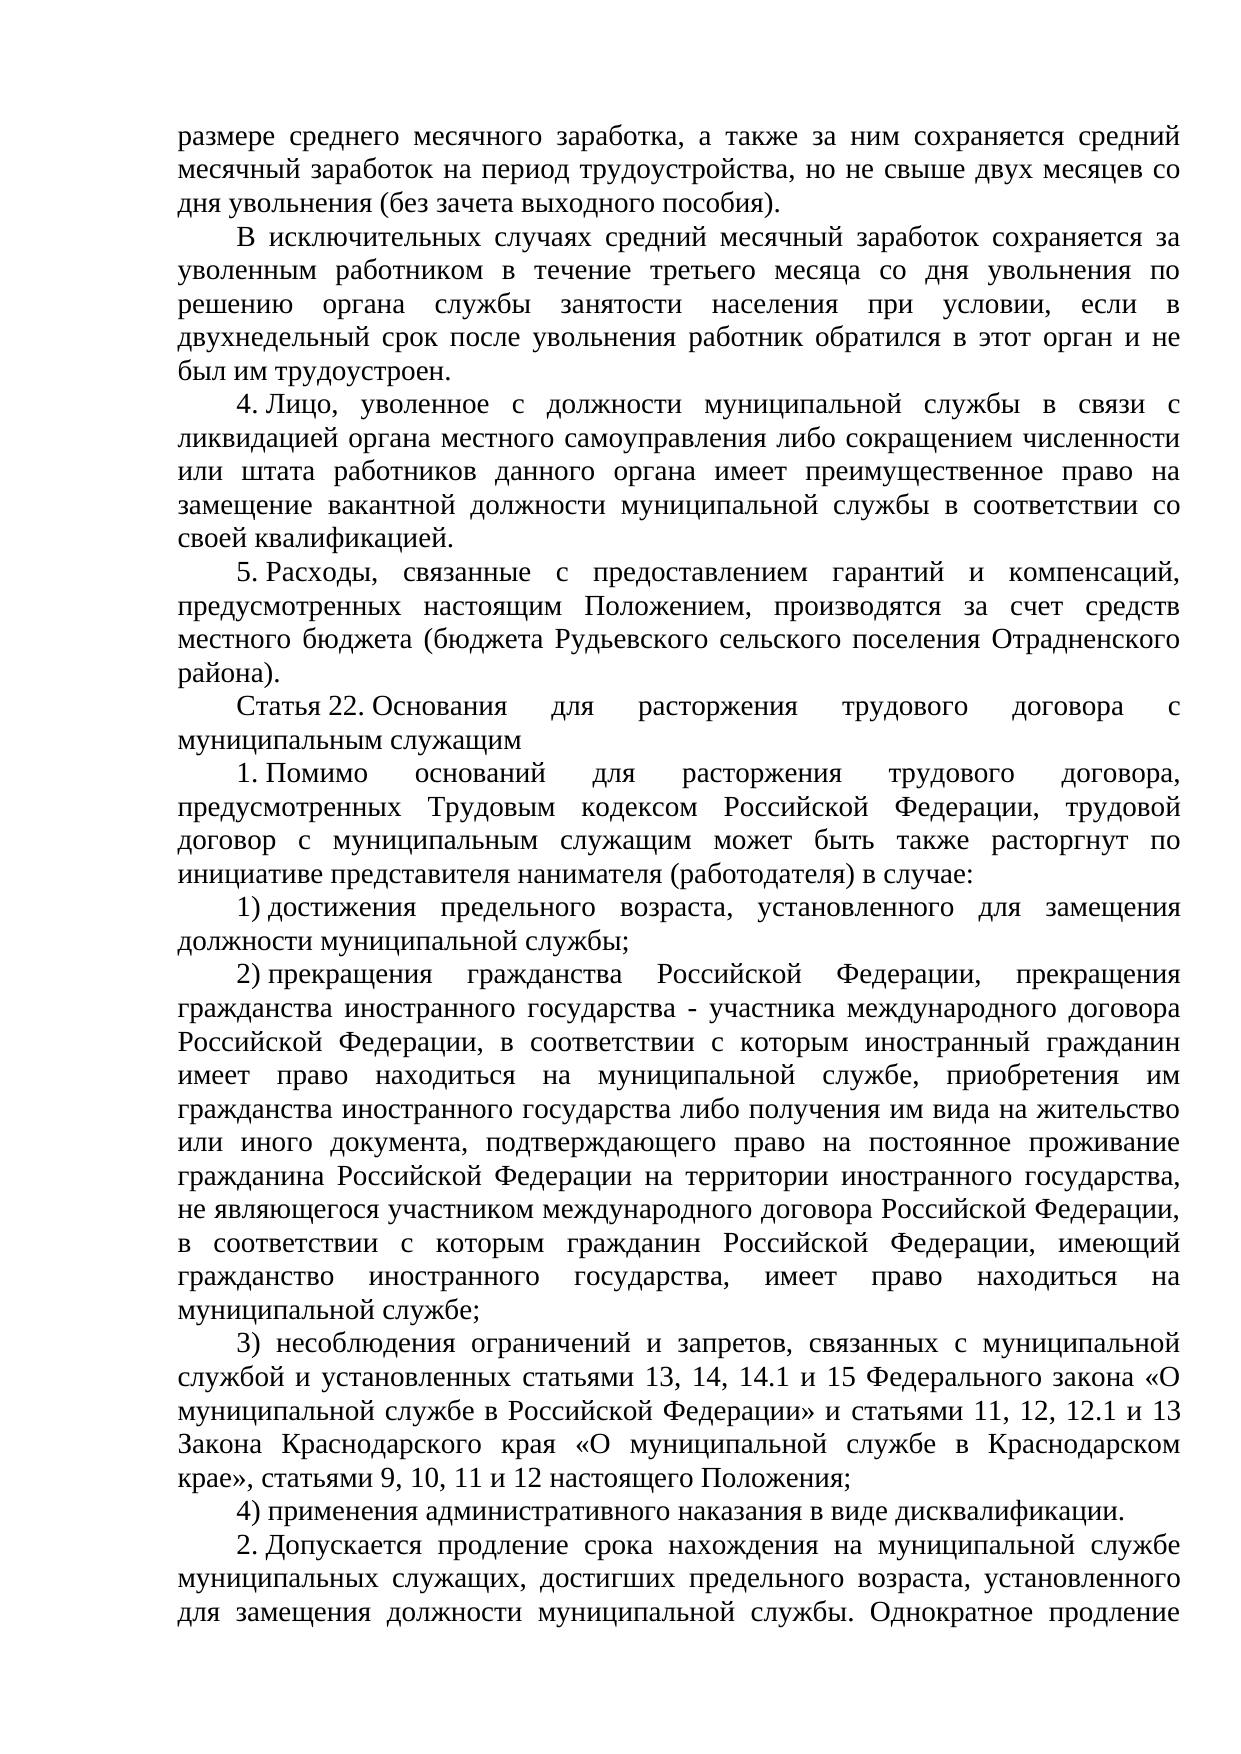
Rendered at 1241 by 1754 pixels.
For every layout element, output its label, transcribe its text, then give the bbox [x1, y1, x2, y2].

text 5. Расходы, связанные с предоставлением гарантий и компенсаций, предусмотренных настоящим Положением, производятся за счет средств местного бюджета (бюджета Рудьевского сельского поселения Отрадненского района). [177, 554, 1181, 688]
text 3) несоблюдения ограничений и запретов, связанных с муниципальной службой и установленных статьями 13, 14, 14.1 и 15 Федерального закона «О муниципальной службе в Российской Федерации» и статьями 11, 12, 12.1 и 13 Закона Краснодарского края «О муниципальной службе в Краснодарском крае», статьями 9, 10, 11 и 12 настоящего Положения; [177, 1326, 1181, 1493]
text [177, 118, 1181, 219]
text Статья 22. Основания для расторжения трудового договора с муниципальным служащим [177, 688, 1181, 755]
text 4 . Лицо, уволенное с должности муниципальной службы в связи с ликвидацией органа местного самоуправления либо сокращением численности или штата работников данного органа имеет преимущественное право на замещение вакантной должности муниципальной службы в соответствии со своей квалификацией. [177, 386, 1181, 554]
text 4) применения административного наказания в виде дисквалификации. [177, 1493, 1181, 1527]
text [177, 1527, 1181, 1627]
text 1. Помимо оснований для расторжения трудового договора, предусмотренных Трудовым кодексом Российской Федерации, трудовой договор с муниципальным служащим может быть также расторгнут по инициативе представителя нанимателя (работодателя) в случае: [177, 755, 1181, 889]
text В исключительных случаях средний месячный заработок сохраняется за уволенным работником в течение третьего месяца со дня увольнения по решению органа службы занятости населения при условии, если в двухнедельный срок после увольнения работник обратился в этот орган и не был им трудоустроен. [177, 219, 1181, 386]
text 2) прекращения гражданства Российской Федерации, прекращения гражданства иностранного государства - участника международного договора Российской Федерации, в соответствии с которым иностранный гражданин имеет право находиться на муниципальной службе, приобретения им гражданства иностранного государства либо получения им вида на жительство или иного документа, подтверждающего право на постоянное проживание гражданина Российской Федерации на территории иностранного государства, не являющегося участником международного договора Российской Федерации, в соответствии с которым гражданин Российской Федерации, имеющий гражданство иностранного государства, имеет право находиться на муниципальной службе; [177, 957, 1181, 1326]
text 1) достижения предельного возраста, установленного для замещения должности муниципальной службы; [177, 889, 1181, 957]
